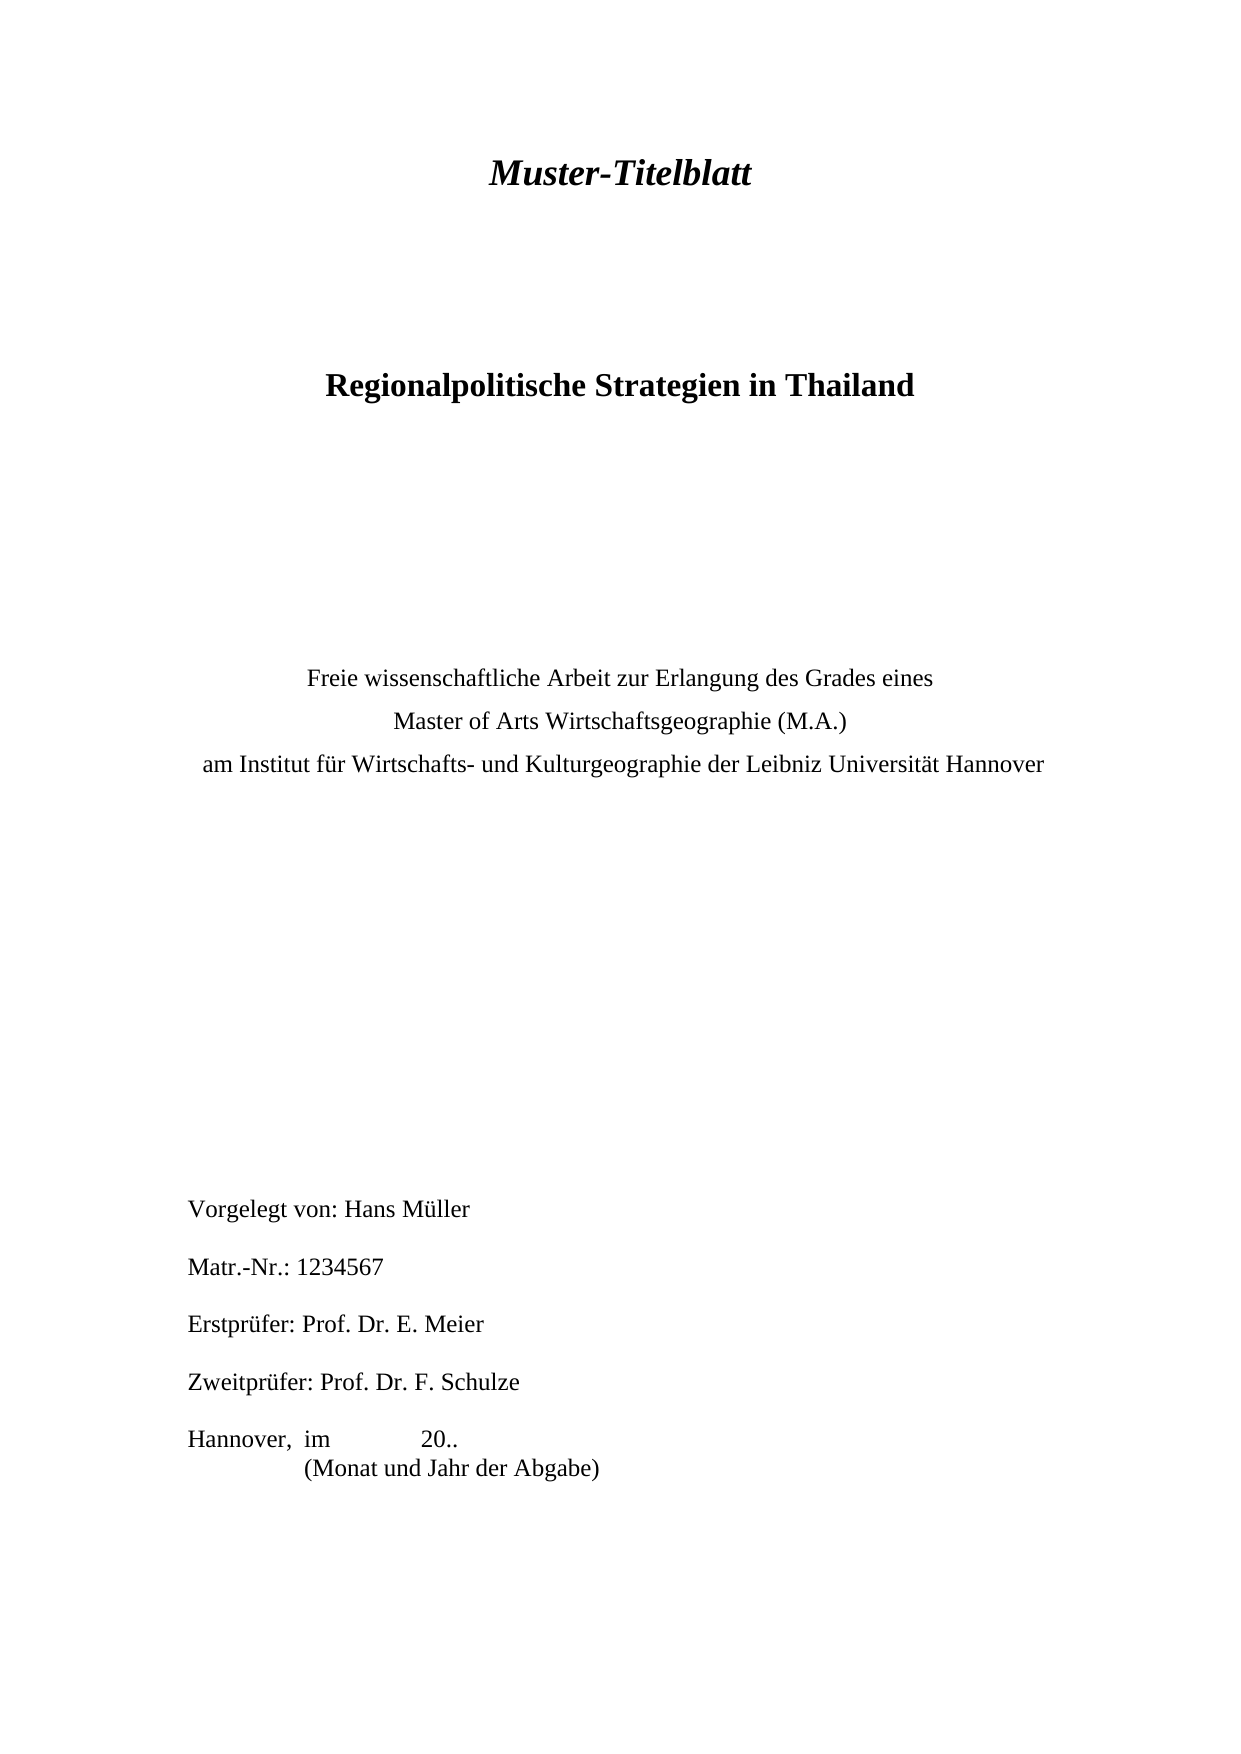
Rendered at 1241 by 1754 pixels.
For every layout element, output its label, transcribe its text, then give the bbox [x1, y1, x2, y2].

text Regionalpolitische Strategien in Thailand [187, 366, 1053, 404]
text Hannover, im 20.. [187, 1424, 1053, 1453]
text Matr.-Nr.: 1234567 [187, 1252, 1053, 1281]
text Zweitprüfer: Prof. Dr. F. Schulze [187, 1367, 1053, 1396]
text (Monat und Jahr der Abgabe) [187, 1453, 1053, 1482]
text Master of Arts Wirtschaftsgeographie (M.A.) [187, 706, 1053, 734]
text Erstprüfer: Prof. Dr. E. Meier [187, 1309, 1053, 1338]
text am Institut für Wirtschafts- und Kulturgeographie der Leibniz Universität Hannover [187, 749, 1053, 778]
text Vorgelegt von: Hans Müller [187, 1194, 1053, 1223]
text Freie wissenschaftliche Arbeit zur Erlangung des Grades eines [187, 663, 1053, 691]
text Muster-Titelblatt [187, 150, 1053, 193]
